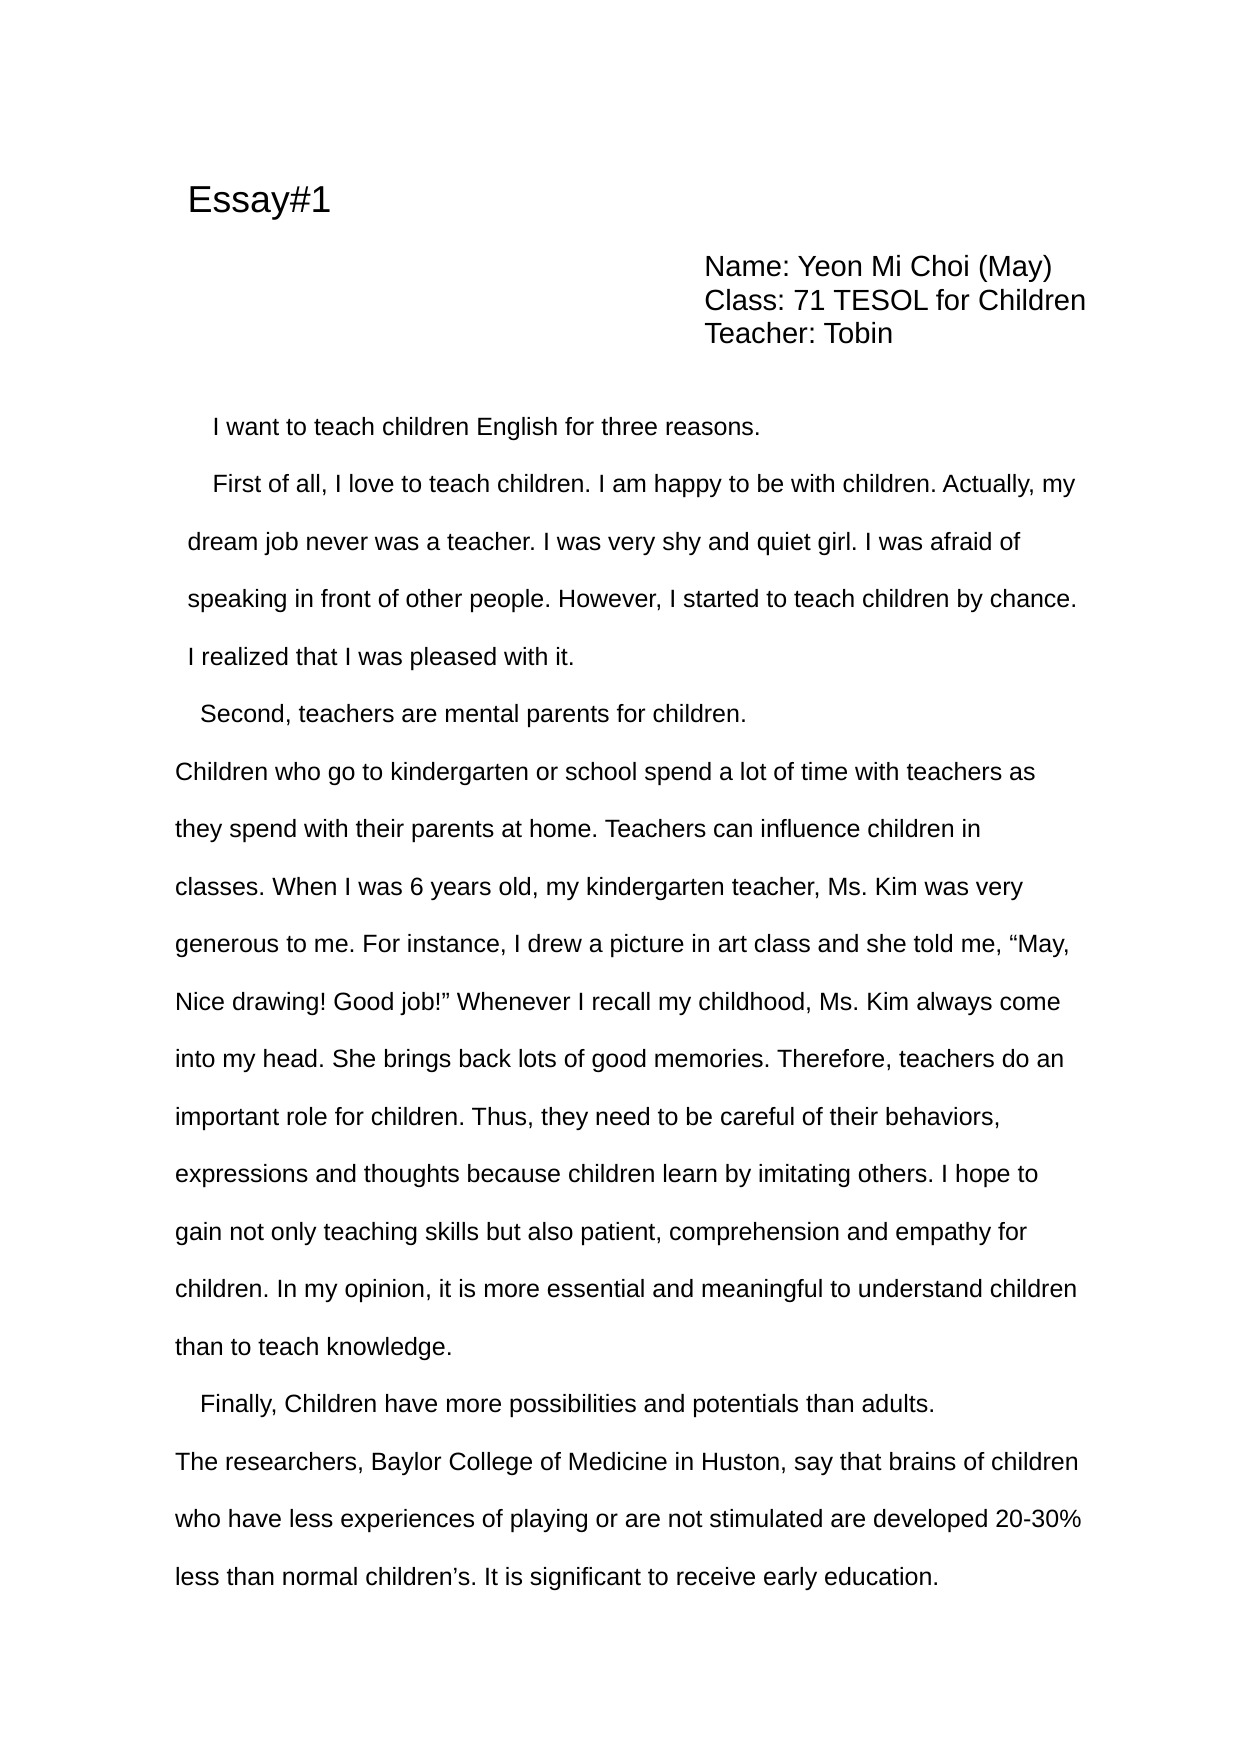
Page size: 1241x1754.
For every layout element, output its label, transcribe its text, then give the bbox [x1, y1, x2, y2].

text Children who go to kindergarten or school spend a lot of time with teachers as [150, 757, 1090, 786]
text children. In my opinion, it is more essential and meaningful to understand children [150, 1274, 1090, 1303]
text Teacher: Tobin [150, 316, 1090, 350]
text speaking in front of other people. However, I started to teach children by chance. [150, 584, 1090, 613]
text they spend with their parents at home. Teachers can influence children in [150, 814, 1090, 843]
text gain not only teaching skills but also patient, comprehension and empathy for [150, 1217, 1090, 1246]
text classes. When I was 6 years old, my kindergarten teacher, Ms. Kim was very [150, 872, 1090, 901]
text The researchers, Baylor College of Medicine in Huston, say that brains of children [150, 1447, 1090, 1476]
text than to teach knowledge. [150, 1332, 1090, 1361]
text important role for children. Thus, they need to be careful of their behaviors, [150, 1102, 1090, 1131]
text into my head. She brings back lots of good memories. Therefore, teachers do an [150, 1044, 1090, 1073]
text Name: Yeon Mi Choi (May) [150, 249, 1090, 283]
text I realized that I was pleased with it. [150, 642, 1090, 671]
text Finally, Children have more possibilities and potentials than adults. [150, 1389, 1090, 1418]
text First of all, I love to teach children. I am happy to be with children. Actually, my [150, 469, 1090, 498]
text dream job never was a teacher. I was very shy and quiet girl. I was afraid of [150, 527, 1090, 556]
text Essay#1 [150, 177, 1090, 220]
text Second, teachers are mental parents for children. [150, 699, 1090, 728]
text less than normal children’s. It is significant to receive early education. [150, 1562, 1090, 1591]
text generous to me. For instance, I drew a picture in art class and she told me, “May, [150, 929, 1090, 958]
text Nice drawing! Good job!” Whenever I recall my childhood, Ms. Kim always come [150, 987, 1090, 1016]
text expressions and thoughts because children learn by imitating others. I hope to [150, 1159, 1090, 1188]
text who have less experiences of playing or are not stimulated are developed 20-30% [150, 1504, 1090, 1533]
text Class: 71 TESOL for Children [150, 283, 1090, 316]
text I want to teach children English for three reasons. [150, 412, 1090, 441]
